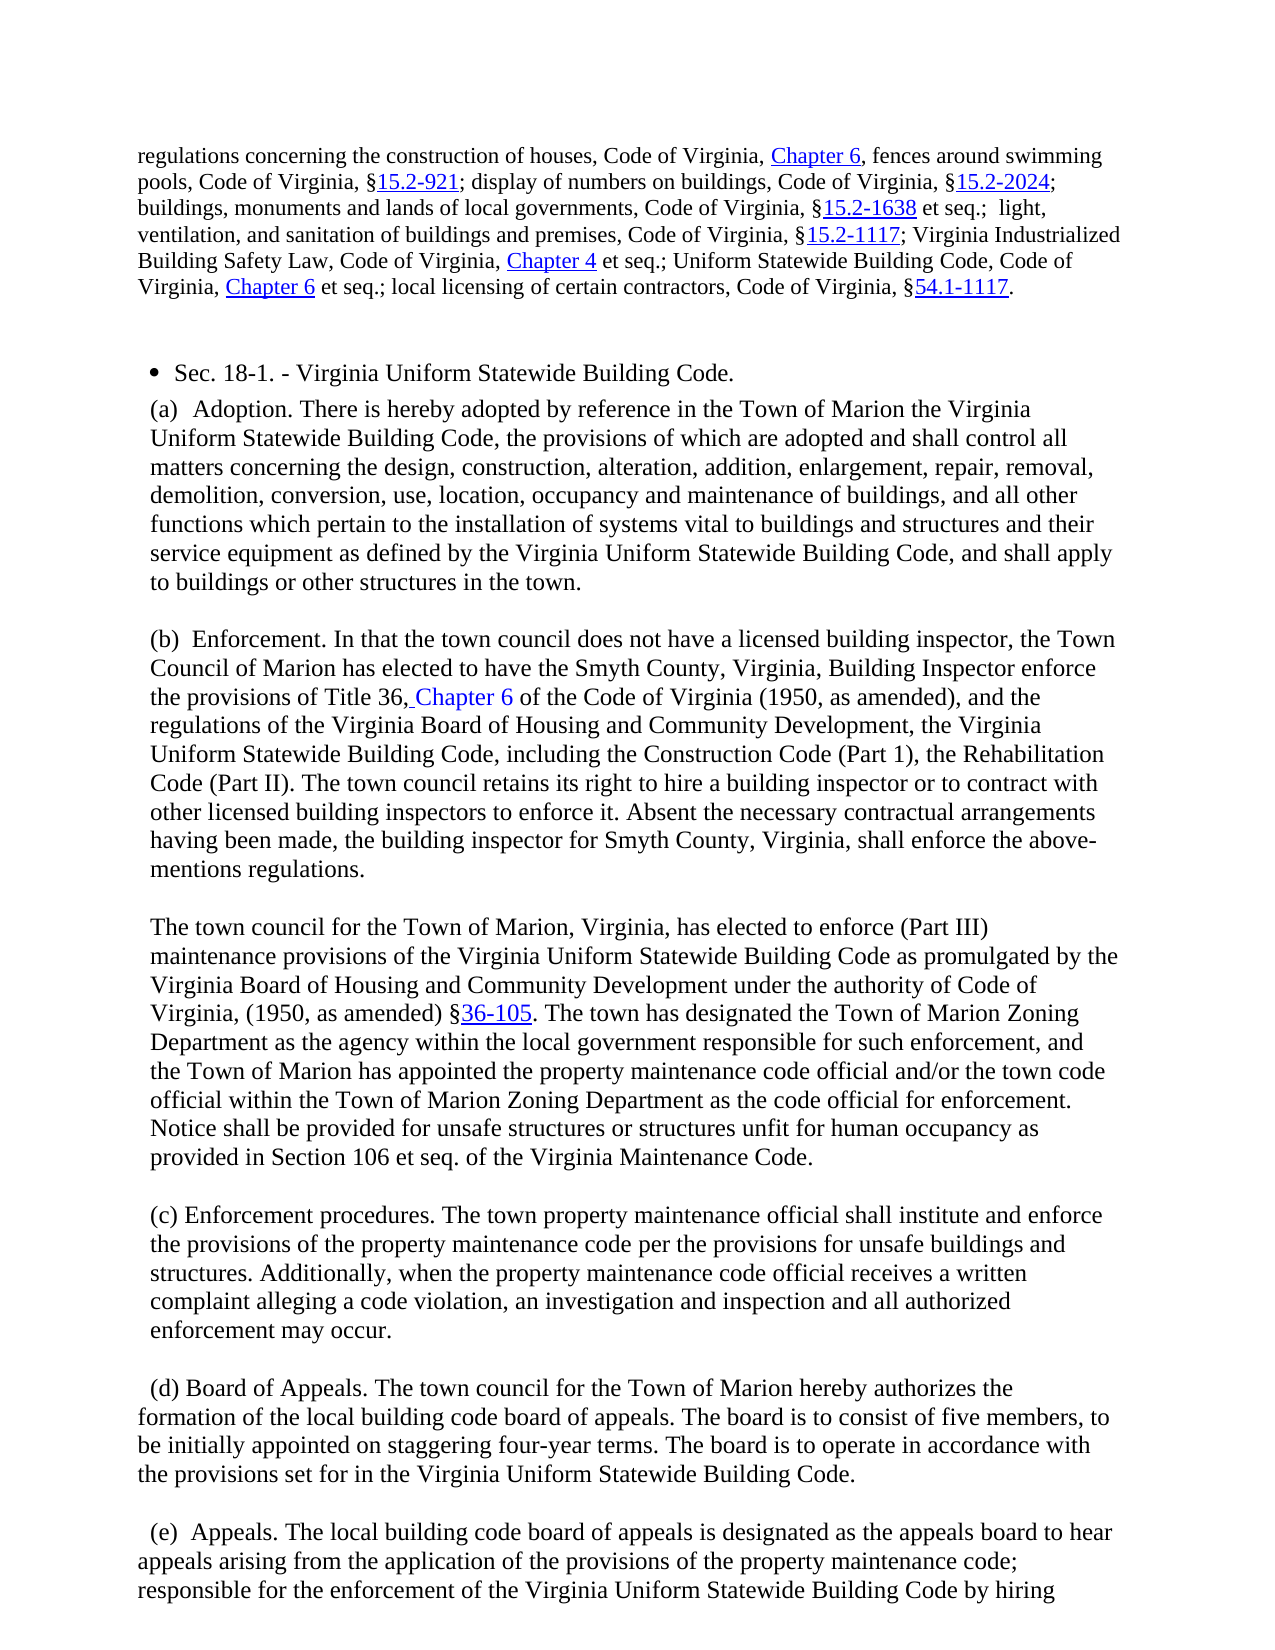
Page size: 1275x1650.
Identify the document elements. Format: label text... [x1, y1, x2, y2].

text The town council for the Town of Marion, Virginia, has elected to enforce (Part III) maintenance provisions of the Virginia Uniform Statewide Building Code as promulgated by the Virginia Board of Housing and Community Development under the authority of Code of Virginia, (1950, as amended) §36-105. The town has designated the Town of Marion Zoning Department as the agency within the local government responsible for such enforcement, and the Town of Marion has appointed the property maintenance code official and/or the town code official within the Town of Marion Zoning Department as the code official for enforcement. Notice shall be provided for unsafe structures or structures unfit for human occupancy as provided in Section 106 et seq. of the Virginia Maintenance Code. [150, 912, 1120, 1171]
list (a) Adoption. There is hereby adopted by reference in the Town of Marion the Virginia Uniform Statewide Building Code, the provisions of which are adopted and shall control all matters concerning the design, construction, alteration, addition, enlargement, repair, removal, demolition, conversion, use, location, occupancy and maintenance of buildings, and all other functions which pertain to the installation of systems vital to buildings and structures and their service equipment as defined by the Virginia Uniform Statewide Building Code, and shall apply to buildings or other structures in the town. [150, 394, 1113, 595]
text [137, 142, 1135, 300]
text (d) Board of Appeals. The town council for the Town of Marion hereby authorizes the formation of the local building code board of appeals. The board is to consist of five members, to be initially appointed on staggering four-year terms. The board is to operate in accordance with the provisions set for in the Virginia Uniform Statewide Building Code. [137, 1373, 1117, 1488]
list (c) Enforcement procedures. The town property maintenance official shall institute and enforce the provisions of the property maintenance code per the provisions for unsafe buildings and structures. Additionally, when the property maintenance code official receives a written complaint alleging a code violation, an investigation and inspection and all authorized enforcement may occur. [150, 1200, 1109, 1344]
list Sec. 18-1. - Virginia Uniform Statewide Building Code. [150, 358, 1135, 386]
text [137, 1517, 1114, 1604]
list (b) Enforcement. In that the town council does not have a licensed building inspector, the Town Council of Marion has elected to have the Smyth County, Virginia, Building Inspector enforce the provisions of Title 36, Chapter 6 of the Code of Virginia (1950, as amended), and the regulations of the Virginia Board of Housing and Community Development, the Virginia Uniform Statewide Building Code, including the Construction Code (Part 1), the Rehabilitation Code (Part II). The town council retains its right to hire a building inspector or to contract with other licensed building inspectors to enforce it. Absent the necessary contractual arrangements having been made, the building inspector for Smyth County, Virginia, shall enforce the above-mentions regulations. [150, 624, 1121, 883]
